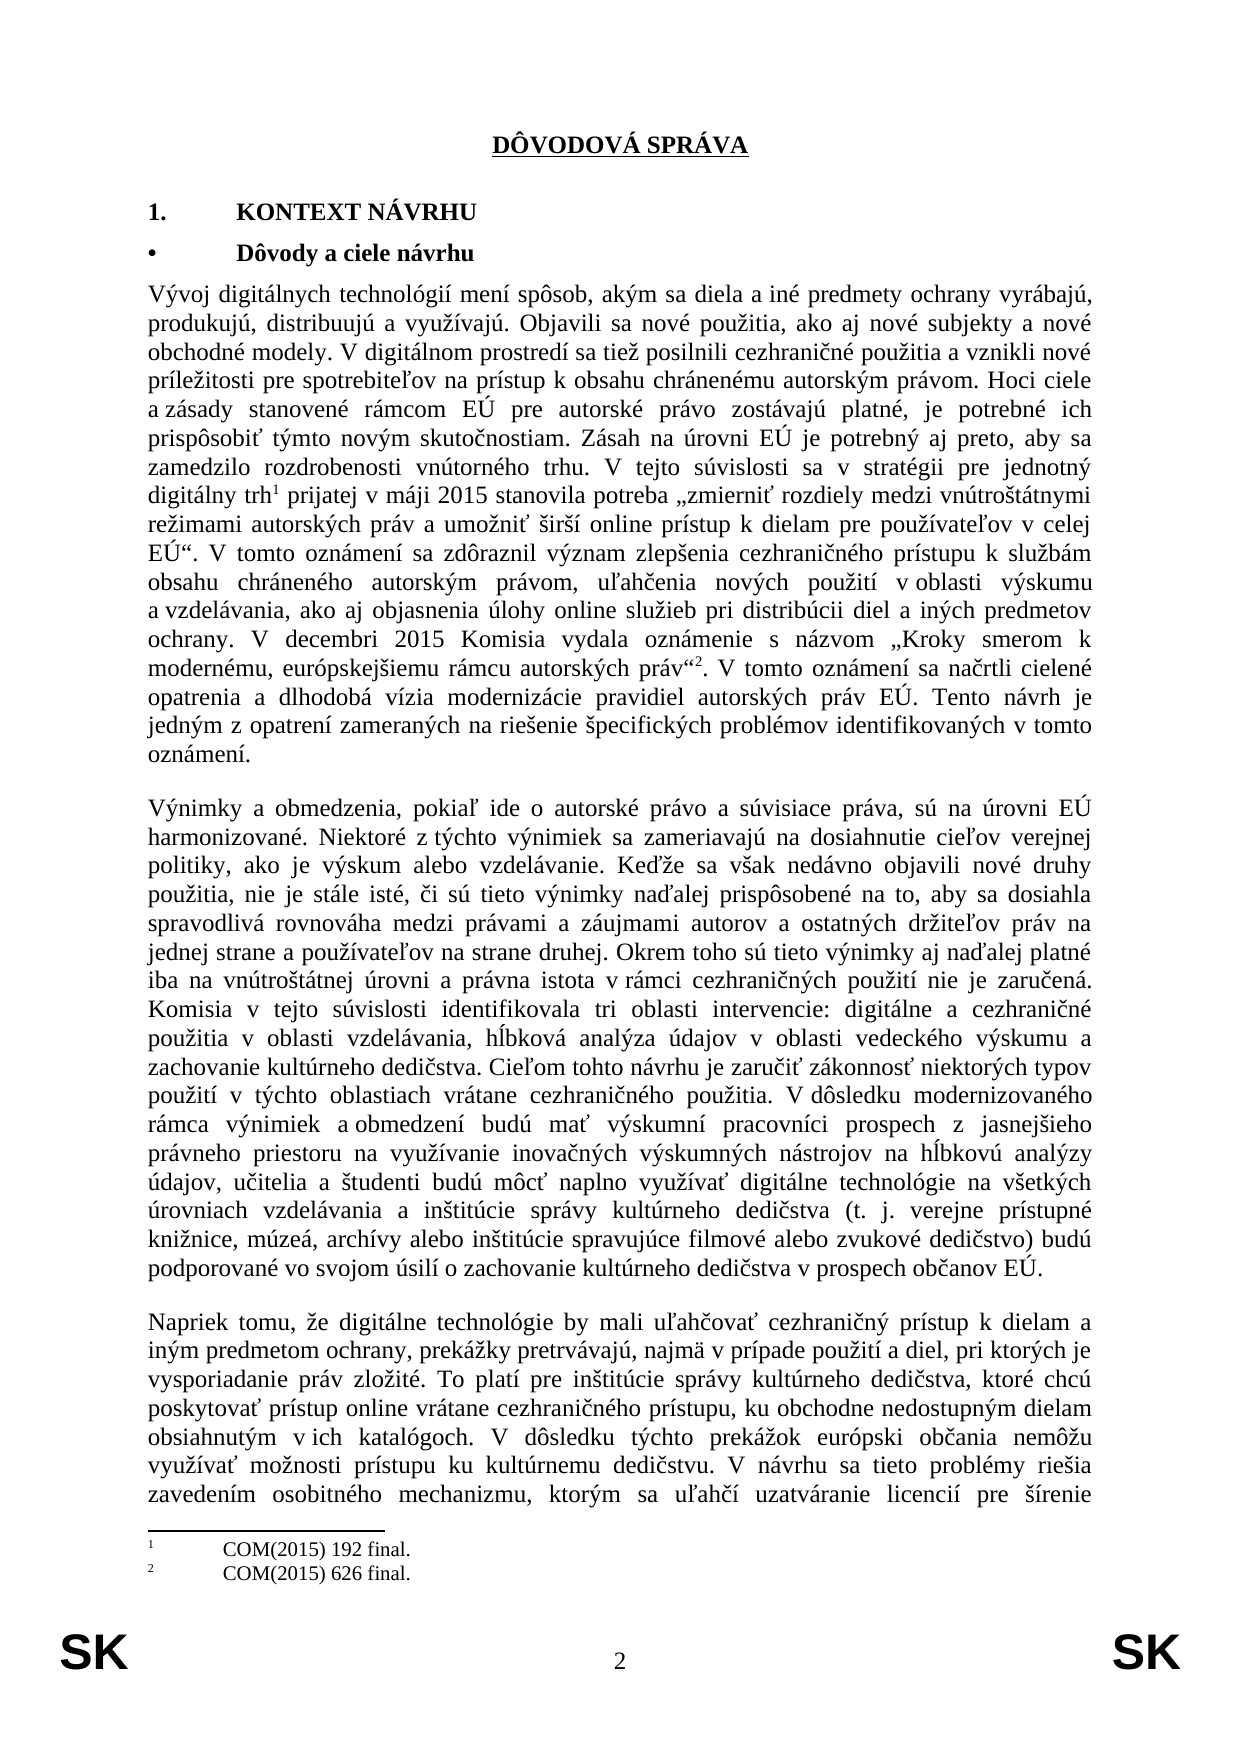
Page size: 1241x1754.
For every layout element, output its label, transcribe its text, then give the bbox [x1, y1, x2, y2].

subtitle 1. KONTEXT NÁVRHU [148, 197, 1093, 226]
text DÔVODOVÁ SPRÁVA [148, 131, 1093, 159]
subtitle • Dôvody a ciele návrhu [148, 238, 1093, 267]
text Výnimky a obmedzenia, pokiaľ ide o autorské právo a súvisiace práva, sú na úrovni EÚ harmonizované. Niektoré z týchto výnimiek sa zameriavajú na dosiahnutie cieľov verejnej politiky, ako je výskum alebo vzdelávanie. Keďže sa však nedávno objavili nové druhy použitia, nie je stále isté, či sú tieto výnimky naďalej prispôsobené na to, aby sa dosiahla spravodlivá rovnováha medzi právami a záujmami autorov a ostatných držiteľov práv na jednej strane a používateľov na strane druhej. Okrem toho sú tieto výnimky aj naďalej platné iba na vnútroštátnej úrovni a právna istota v rámci cezhraničných použití nie je zaručená. Komisia v tejto súvislosti identifikovala tri oblasti intervencie: digitálne a cezhraničné použitia v oblasti vzdelávania, hĺbková analýza údajov v oblasti vedeckého výskumu a zachovanie kultúrneho dedičstva. Cieľom tohto návrhu je zaručiť zákonnosť niektorých typov použití v týchto oblastiach vrátane cezhraničného použitia. V dôsledku modernizovaného rámca výnimiek a obmedzení budú mať výskumní pracovníci prospech z jasnejšieho právneho priestoru na využívanie inovačných výskumných nástrojov na hĺbkovú analýzy údajov, učitelia a študenti budú môcť naplno využívať digitálne technológie na všetkých úrovniach vzdelávania a inštitúcie správy kultúrneho dedičstva (t. j. verejne prístupné knižnice, múzeá, archívy alebo inštitúcie spravujúce filmové alebo zvukové dedičstvo) budú podporované vo svojom úsilí o zachovanie kultúrneho dedičstva v prospech občanov EÚ. [148, 793, 1093, 1282]
text Vývoj digitálnych technológií mení spôsob, akým sa diela a iné predmety ochrany vyrábajú, produkujú, distribuujú a využívajú. Objavili sa nové použitia, ako aj nové subjekty a nové obchodné modely. V digitálnom prostredí sa tiež posilnili cezhraničné použitia a vznikli nové príležitosti pre spotrebiteľov na prístup k obsahu chránenému autorským právom. Hoci ciele a zásady stanovené rámcom EÚ pre autorské právo zostávajú platné, je potrebné ich prispôsobiť týmto novým skutočnostiam. Zásah na úrovni EÚ je potrebný aj preto, aby sa zamedzilo rozdrobenosti vnútorného trhu. V tejto súvislosti sa v stratégii pre jednotný digitálny trh prijatej v máji 2015 stanovila potreba „zmierniť rozdiely medzi vnútroštátnymi režimami autorských práv a umožniť širší online prístup k dielam pre používateľov v celej EÚ“. V tomto oznámení sa zdôraznil význam zlepšenia cezhraničného prístupu k službám obsahu chráneného autorským právom, uľahčenia nových použití v oblasti výskumu a vzdelávania, ako aj objasnenia úlohy online služieb pri distribúcii diel a iných predmetov ochrany. V decembri 2015 Komisia vydala oznámenie s názvom „Kroky smerom k modernému, európskejšiemu rámcu autorských práv“. V tomto oznámení sa načrtli cielené opatrenia a dlhodobá vízia modernizácie pravidiel autorských práv EÚ. Tento návrh je jedným z opatrení zameraných na riešenie špecifických problémov identifikovaných v tomto oznámení. [148, 279, 1093, 768]
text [148, 1307, 1093, 1508]
